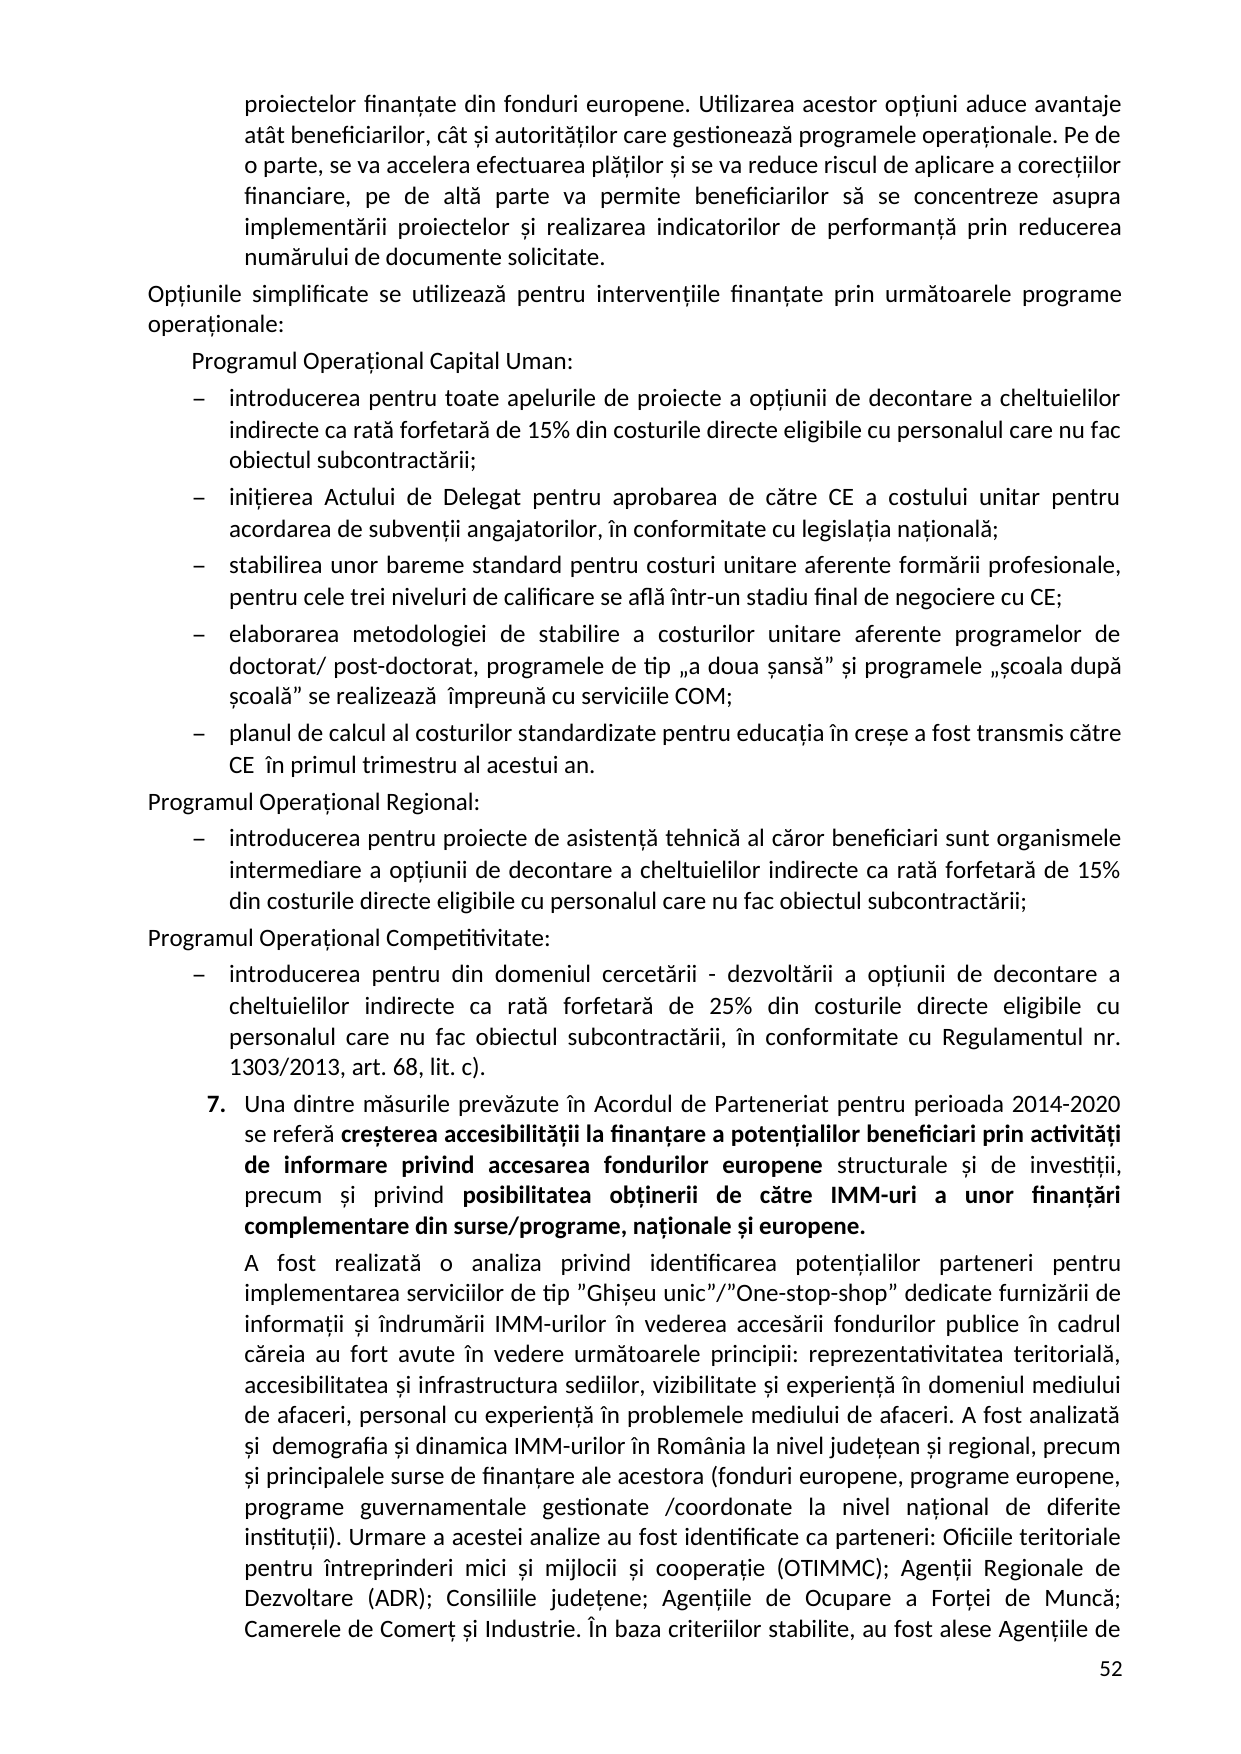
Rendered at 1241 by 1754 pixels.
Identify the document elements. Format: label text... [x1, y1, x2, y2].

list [207, 89, 1122, 272]
text Programul Operaţional Competitivitate: [148, 922, 1122, 952]
text Programul Operaţional Regional: [148, 786, 1122, 816]
list planul de calcul al costurilor standardizate pentru educaţia în creşe a fost transmis către CE în primul trimestru al acestui an. [191, 717, 1122, 779]
list elaborarea metodologiei de stabilire a costurilor unitare aferente programelor de doctorat/ post-doctorat, programele de tip „a doua şansă” şi programele „şcoala după şcoală” se realizează împreună cu serviciile COM; [191, 618, 1122, 711]
text Programul Operaţional Capital Uman: [191, 345, 1122, 376]
list introducerea pentru proiecte de asistenţă tehnică al căror beneficiari sunt organismele intermediare a opțiunii de decontare a cheltuielilor indirecte ca rată forfetară de 15% din costurile directe eligibile cu personalul care nu fac obiectul subcontractării; [191, 823, 1122, 915]
list Una dintre măsurile prevăzute în Acordul de Parteneriat pentru perioada 2014-2020 se referă creşterea accesibilităţii la finanţare a potențialilor beneficiari prin activități de informare privind accesarea fondurilor europene structurale și de investiții, precum şi privind posibilitatea obținerii de către IMM-uri a unor finanțări complementare din surse/programe, naţionale şi europene. [207, 1088, 1122, 1241]
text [244, 1247, 1122, 1644]
list introducerea pentru toate apelurile de proiecte a opțiunii de decontare a cheltuielilor indirecte ca rată forfetară de 15% din costurile directe eligibile cu personalul care nu fac obiectul subcontractării; [191, 382, 1122, 475]
list introducerea pentru din domeniul cercetării - dezvoltării a opțiunii de decontare a cheltuielilor indirecte ca rată forfetară de 25% din costurile directe eligibile cu personalul care nu fac obiectul subcontractării, în conformitate cu Regulamentul nr. 1303/2013, art. 68, lit. c). [191, 958, 1122, 1082]
text Opțiunile simplificate se utilizează pentru intervenţiile finanţate prin următoarele programe operaţionale: [148, 278, 1122, 339]
list iniţierea Actului de Delegat pentru aprobarea de către CE a costului unitar pentru acordarea de subvenții angajatorilor, în conformitate cu legislaţia naţională; [191, 481, 1122, 543]
list stabilirea unor bareme standard pentru costuri unitare aferente formării profesionale, pentru cele trei niveluri de calificare se află într-un stadiu final de negociere cu CE; [191, 550, 1122, 612]
